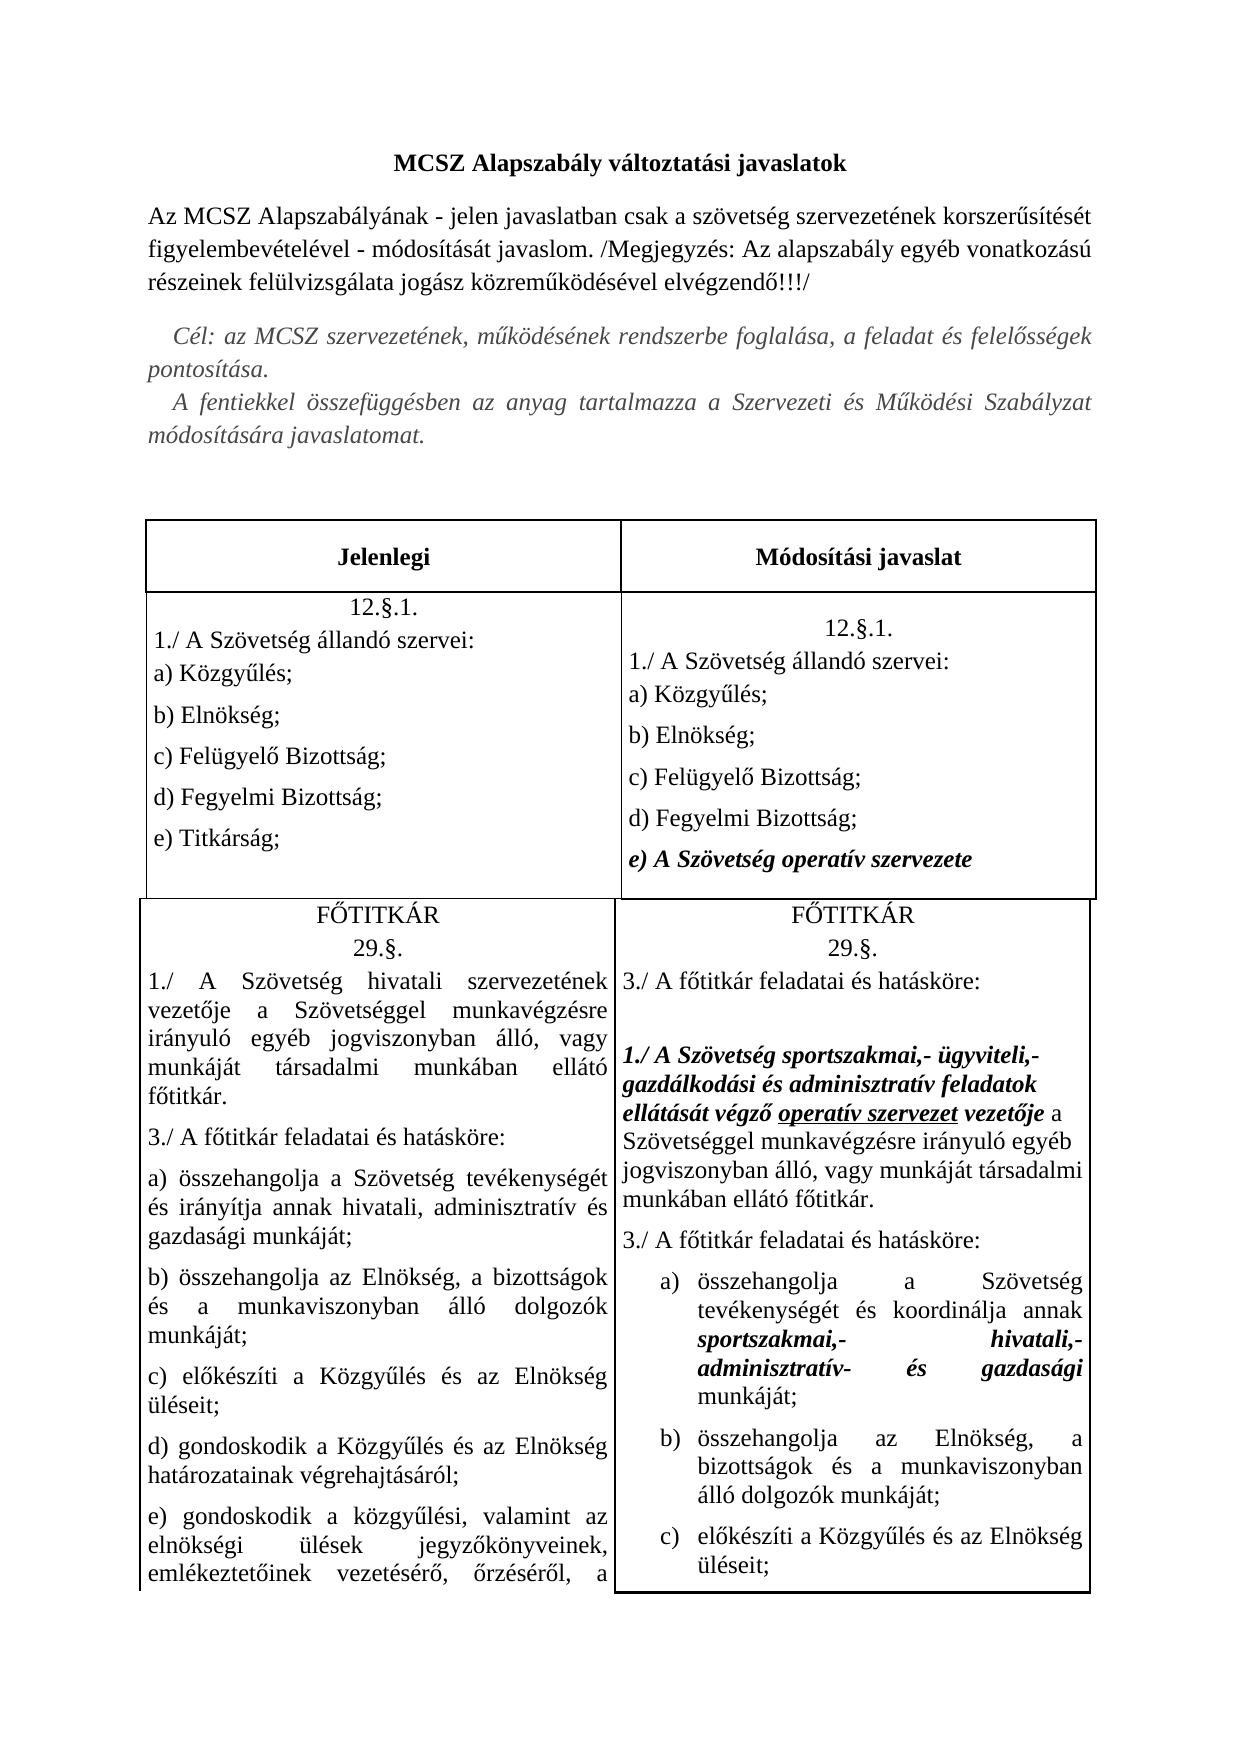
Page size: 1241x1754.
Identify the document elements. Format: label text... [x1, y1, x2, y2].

text A fentiekkel összefüggésben az anyag tartalmazza a Szervezeti és Működési Szabályzat módosítására javaslatomat. [148, 387, 1093, 449]
table_header Jelenlegi [147, 521, 620, 591]
table_cell 12.§.1. 1./ A Szövetség állandó szervei: a) Közgyűlés; b) Elnökség; c) Felügyelő Bizottság; d) Fegyelmi Bizottság; e) Titkárság; [147, 593, 621, 898]
text MCSZ Alapszabály változtatási javaslatok [148, 148, 1093, 176]
table_cell 12.§.1. 1./ A Szövetség állandó szervei: a) Közgyűlés; b) Elnökség; c) Felügyelő Bizottság; d) Fegyelmi Bizottság; e) A Szövetség operatív szervezete [622, 593, 1095, 898]
text Cél: az MCSZ szervezetének, működésének rendszerbe foglalása, a feladat és felelősségek pontosítása. [148, 321, 1093, 383]
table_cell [616, 899, 1089, 1591]
text Az MCSZ Alapszabályának - jelen javaslatban csak a szövetség szervezetének korszerűsítését figyelembevételével - módosítását javaslom. /Megjegyzés: Az alapszabály egyéb vonatkozású részeinek felülvizsgálata jogász közreműködésével elvégzendő!!!/ [148, 201, 1093, 296]
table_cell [141, 899, 614, 1591]
table_header Módosítási javaslat [622, 521, 1095, 591]
